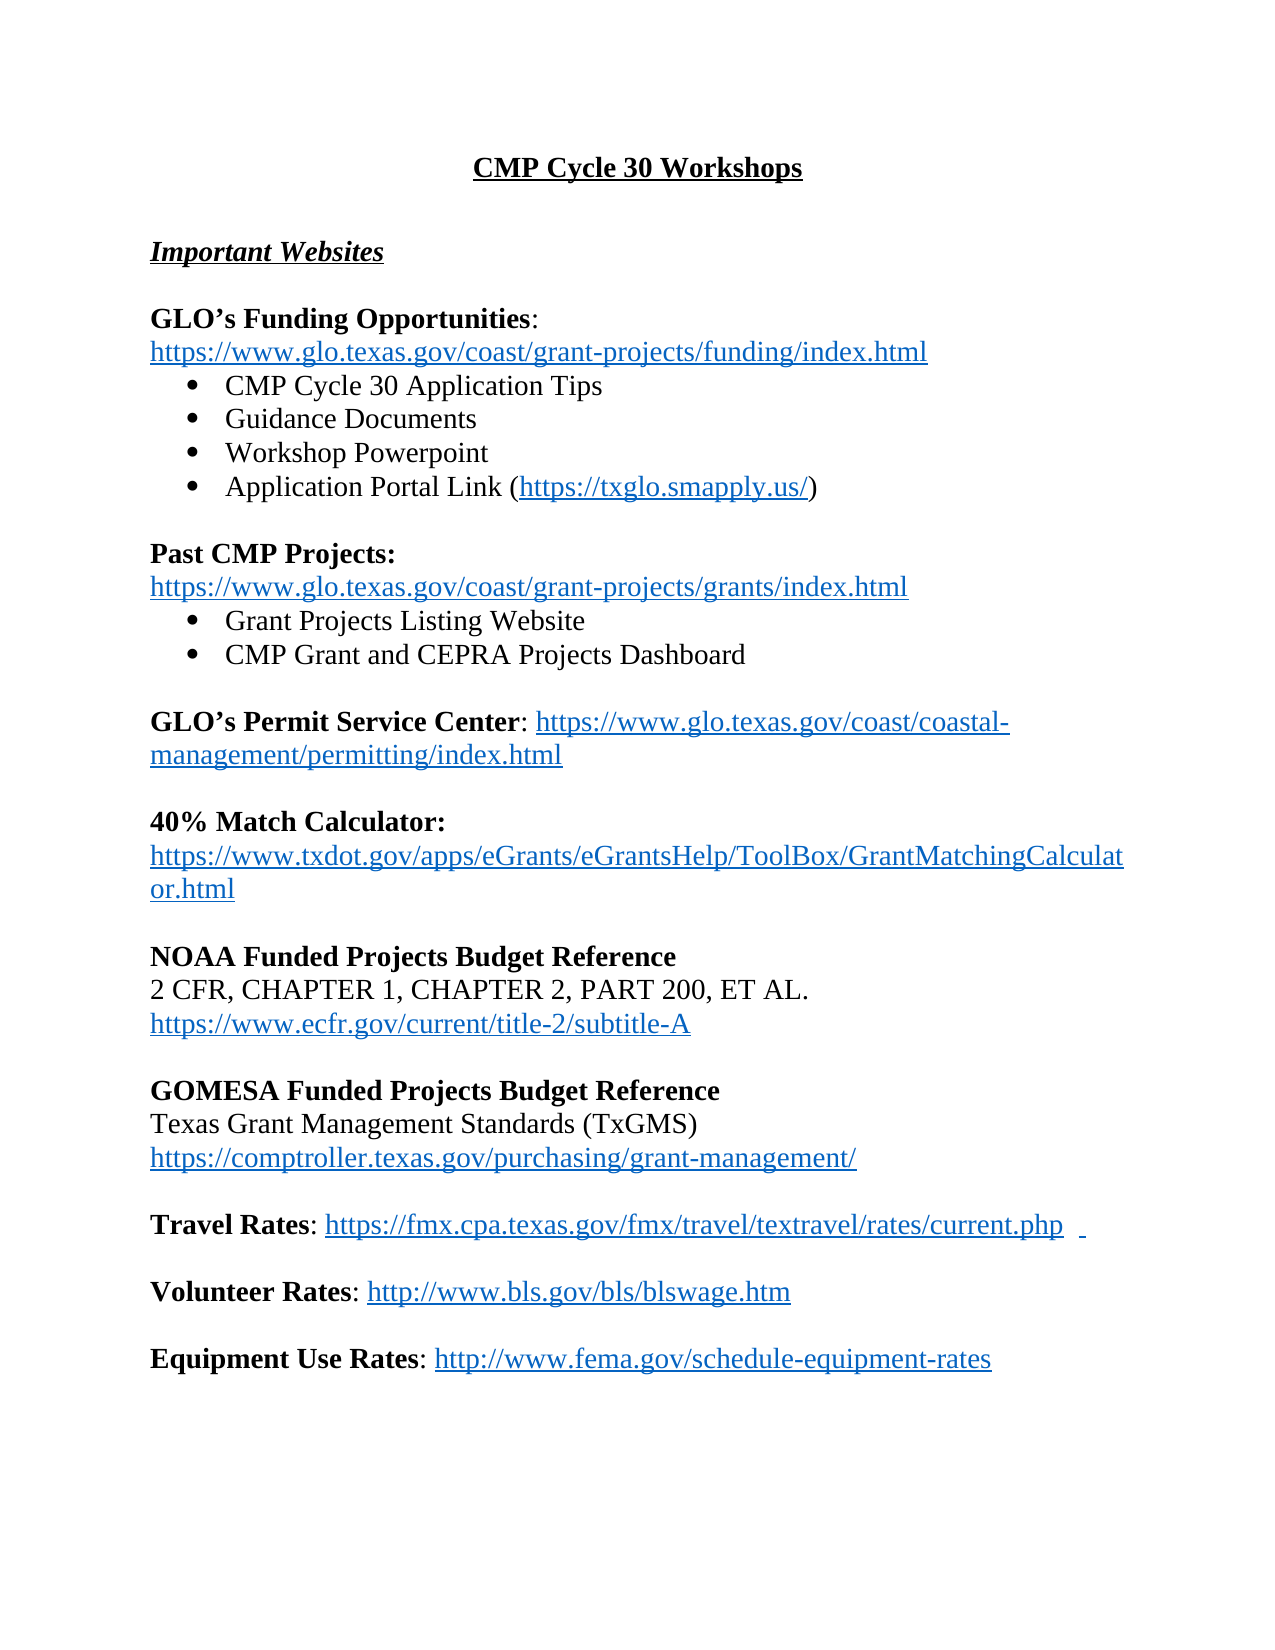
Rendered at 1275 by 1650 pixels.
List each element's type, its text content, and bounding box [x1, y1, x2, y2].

text NOAA Funded Projects Budget Reference [150, 939, 1125, 972]
text Texas Grant Management Standards (TxGMS) [150, 1106, 1125, 1140]
text 40% Match Calculator: https://www.txdot.gov/apps/eGrants/eGrantsHelp/ToolBox/GrantMatchingCalculator.html [150, 804, 1125, 905]
text Equipment Use Rates: http://www.fema.gov/schedule-equipment-rates [150, 1341, 1125, 1375]
list CMP Cycle 30 Application Tips [187, 368, 1125, 402]
list Guidance Documents [187, 402, 1125, 435]
text Past CMP Projects: https://www.glo.texas.gov/coast/grant-projects/grants/index.html [150, 536, 1125, 603]
list Workshop Powerpoint [187, 435, 1125, 469]
text https://comptroller.texas.gov/purchasing/grant-management/ [150, 1140, 1125, 1173]
text CMP Cycle 30 Workshops [150, 150, 1125, 183]
text GLO’s Permit Service Center: https://www.glo.texas.gov/coast/coastal-management/permitting/index.html [150, 704, 1125, 771]
text https://www.ecfr.gov/current/title-2/subtitle-A [150, 1006, 1125, 1039]
text GLO’s Funding Opportunities: https://www.glo.texas.gov/coast/grant-projects/funding/index.html [150, 301, 1125, 368]
list CMP Grant and CEPRA Projects Dashboard [187, 637, 1125, 670]
text GOMESA Funded Projects Budget Reference [150, 1073, 1125, 1106]
list Grant Projects Listing Website [187, 603, 1125, 637]
list Application Portal Link (https://txglo.smapply.us/) [187, 469, 1125, 502]
text 2 CFR, CHAPTER 1, CHAPTER 2, PART 200, ET AL. [150, 972, 1125, 1006]
text Important Websites [150, 234, 1125, 267]
text Volunteer Rates: http://www.bls.gov/bls/blswage.htm [150, 1274, 1125, 1308]
text Travel Rates: https://fmx.cpa.texas.gov/fmx/travel/textravel/rates/current.php [150, 1207, 1125, 1241]
